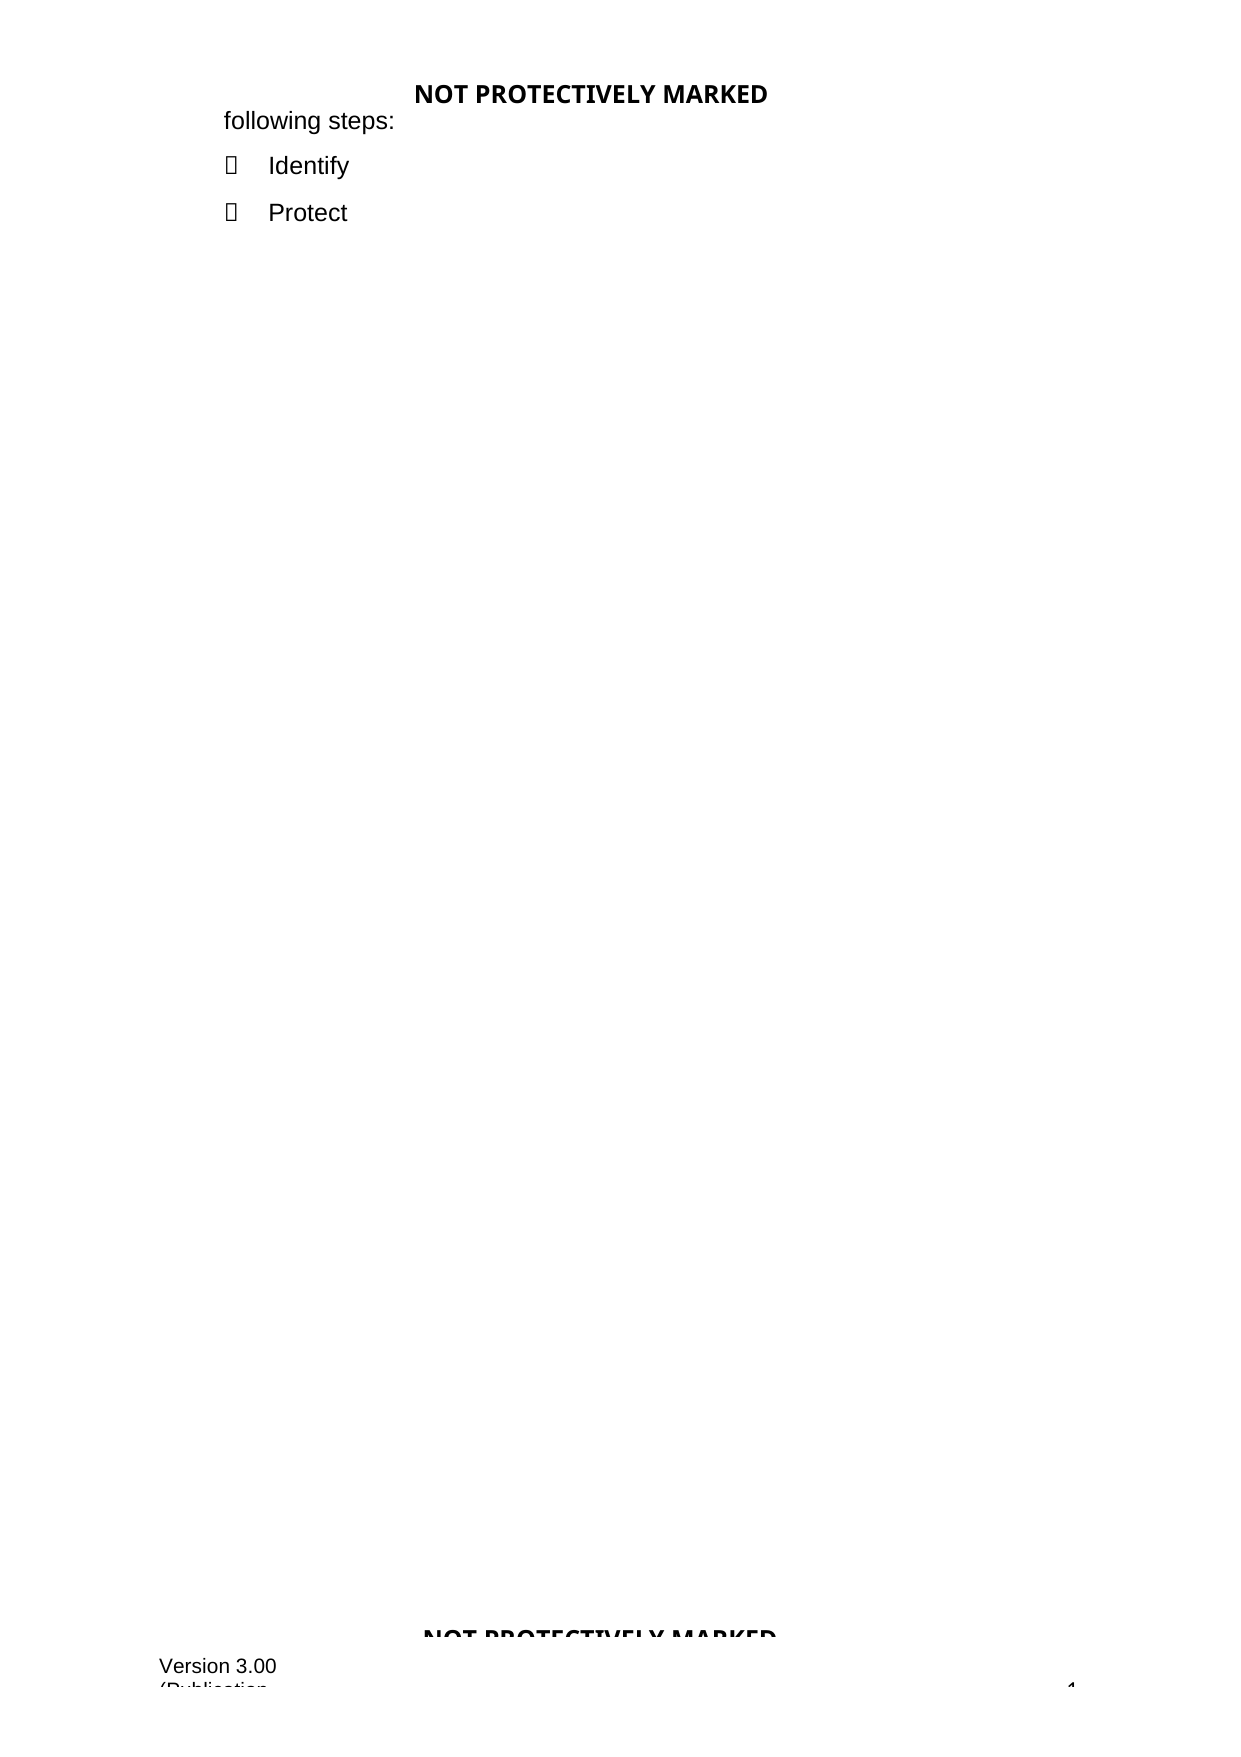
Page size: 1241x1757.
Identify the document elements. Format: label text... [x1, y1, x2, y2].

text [224, 106, 1099, 135]
list Protect [224, 194, 1101, 228]
list Identify [224, 148, 1101, 182]
